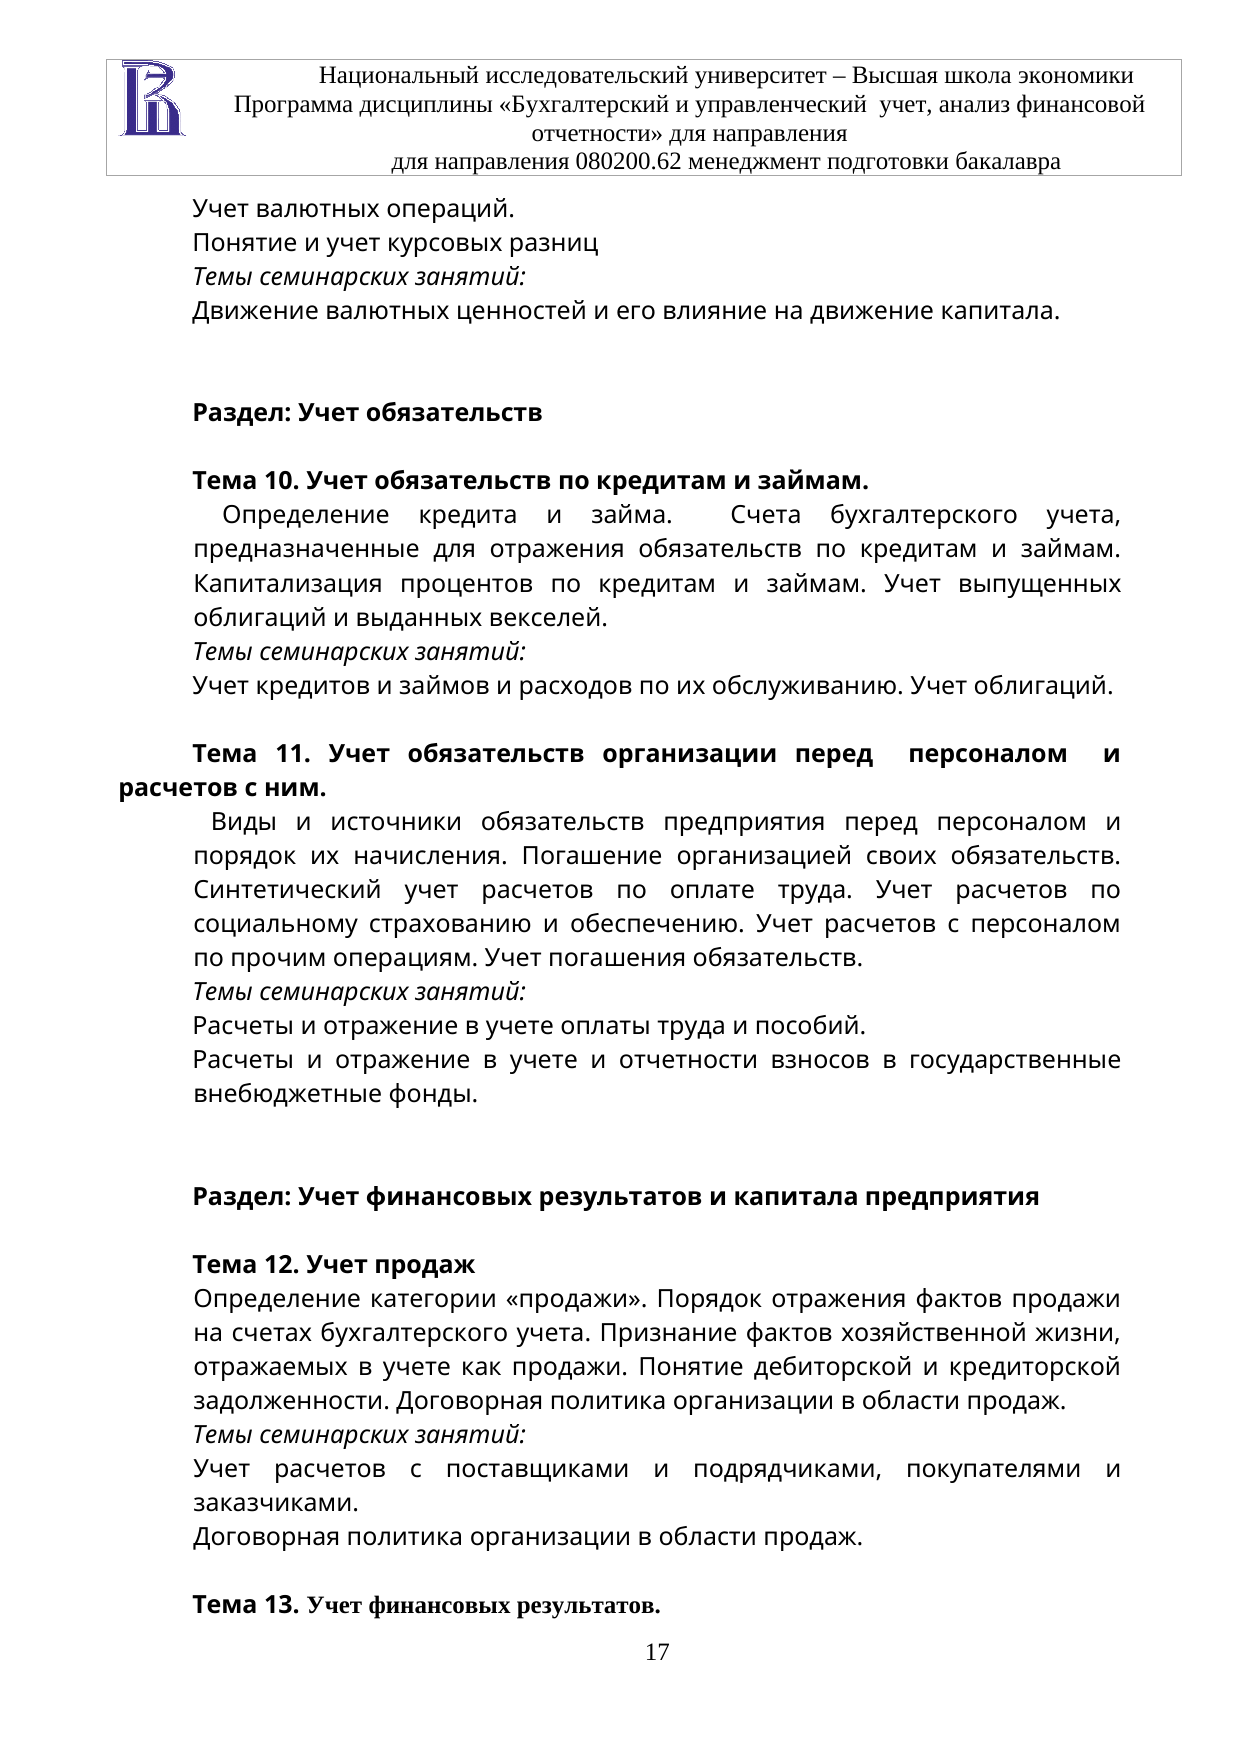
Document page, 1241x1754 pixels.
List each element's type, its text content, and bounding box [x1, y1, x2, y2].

text Раздел: Учет финансовых результатов и капитала предприятия [118, 1178, 1122, 1212]
text Темы семинарских занятий: [118, 974, 1122, 1008]
text Темы семинарских занятий: [118, 633, 1122, 667]
text Раздел: Учет обязательств [118, 395, 1122, 429]
text Определение кредита и займа. Счета бухгалтерского учета, предназначенные для отражения обязательств по кредитам и займам. Капитализация процентов по кредитам и займам. Учет выпущенных облигаций и выданных векселей. [193, 497, 1122, 633]
picture [118, 60, 187, 136]
text Расчеты и отражение в учете оплаты труда и пособий. [192, 1008, 1122, 1042]
text Темы семинарских занятий: [118, 1417, 1122, 1451]
text Понятие и учет курсовых разниц [118, 224, 1122, 259]
text Тема 10. Учет обязательств по кредитам и займам. [118, 463, 1122, 497]
text Договорная политика организации в области продаж. [193, 1519, 1122, 1553]
text Тема 13. Учет финансовых результатов. [118, 1587, 1122, 1621]
text Темы семинарских занятий: [118, 259, 1122, 293]
text Учет кредитов и займов и расходов по их обслуживанию. Учет облигаций. [118, 667, 1122, 701]
text Тема 11. Учет обязательств организации перед персоналом и расчетов с ним. [118, 736, 1122, 804]
text Определение категории «продажи». Порядок отражения фактов продажи на счетах бухгалтерского учета. Признание фактов хозяйственной жизни, отражаемых в учете как продажи. Понятие дебиторской и кредиторской задолженности. Договорная политика организации в области продаж. [193, 1281, 1122, 1417]
text Учет валютных операций. [118, 191, 1122, 224]
text Расчеты и отражение в учете и отчетности взносов в государственные внебюджетные фонды. [192, 1042, 1122, 1110]
text Движение валютных ценностей и его влияние на движение капитала. [118, 293, 1122, 327]
text Учет расчетов с поставщиками и подрядчиками, покупателями и заказчиками. [193, 1451, 1122, 1519]
text Виды и источники обязательств предприятия перед персоналом и порядок их начисления. Погашение организацией своих обязательств. Синтетический учет расчетов по оплате труда. Учет расчетов по социальному страхованию и обеспечению. Учет расчетов с персоналом по прочим операциям. Учет погашения обязательств. [192, 804, 1122, 974]
text Тема 12. Учет продаж [118, 1246, 1122, 1281]
